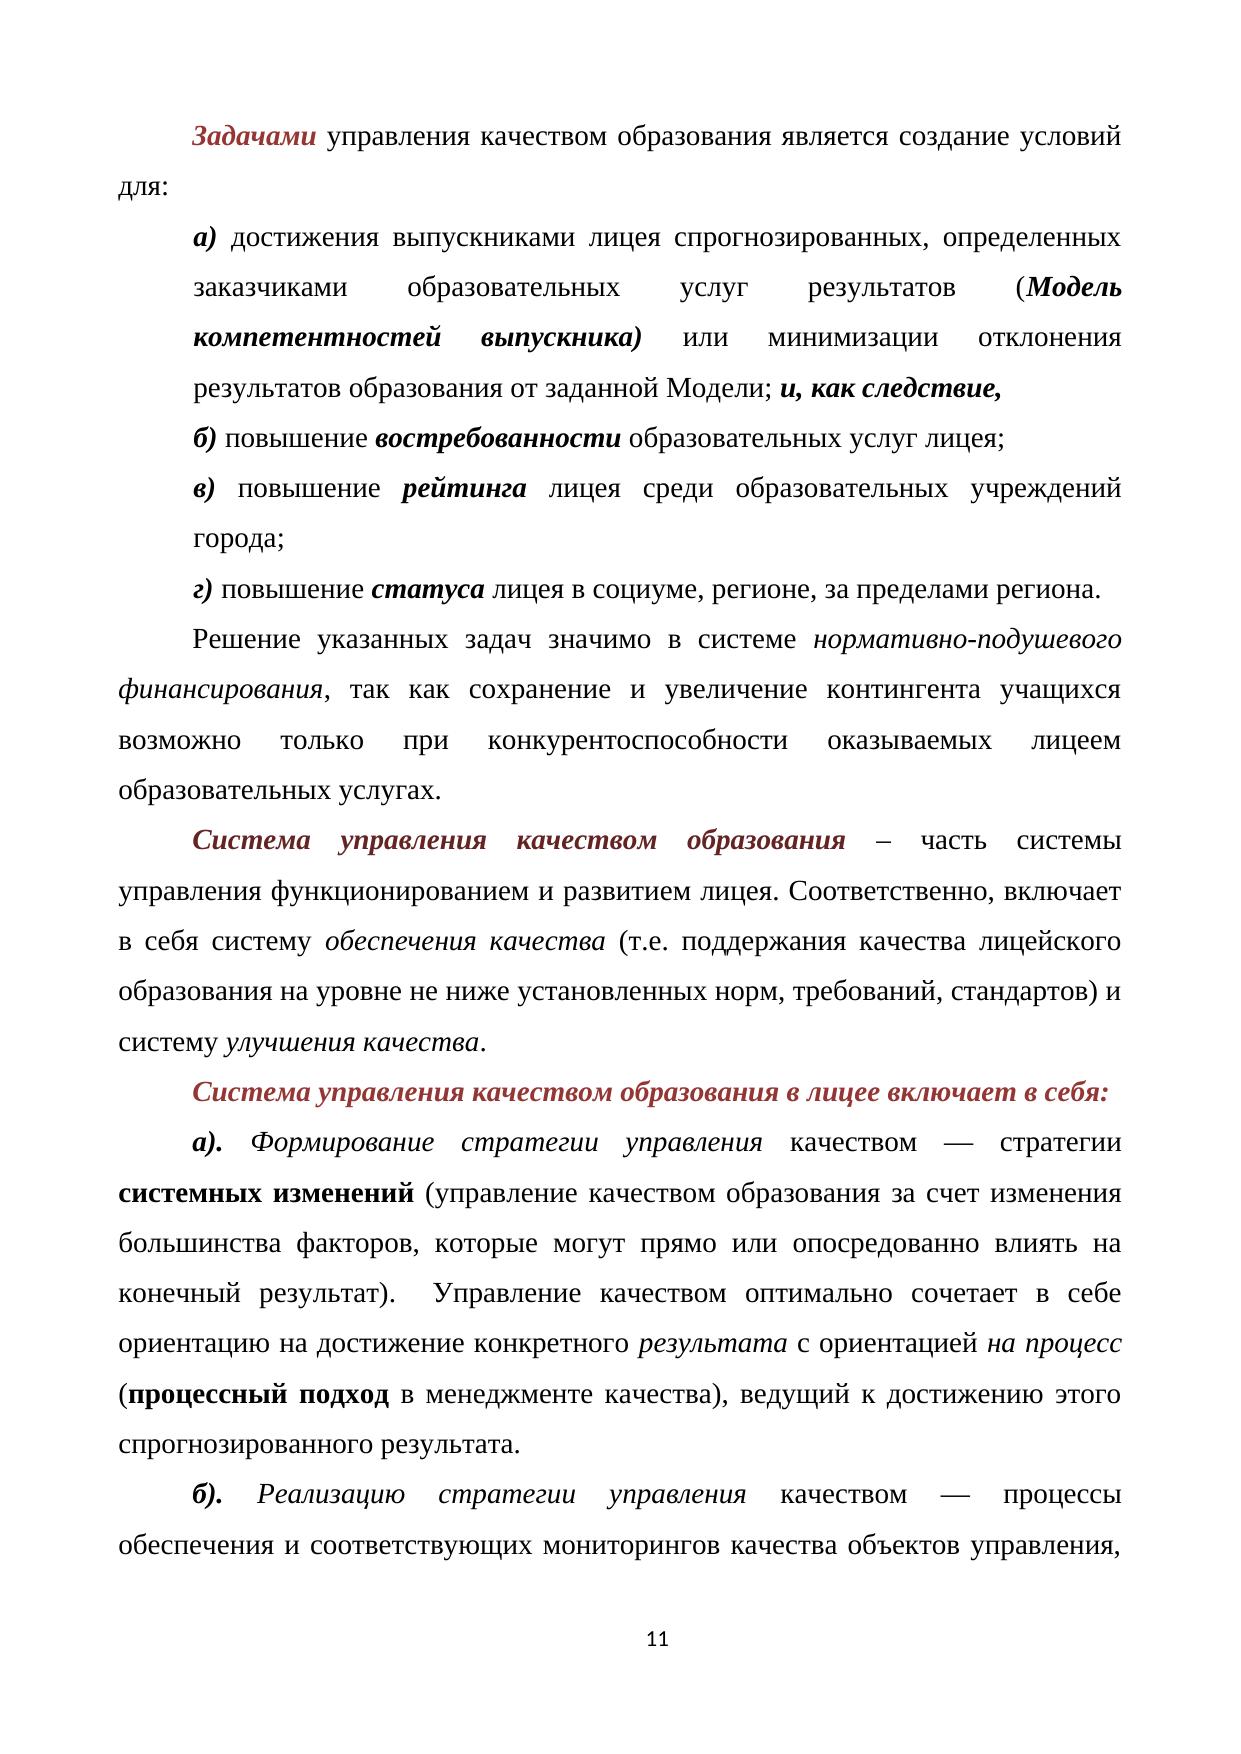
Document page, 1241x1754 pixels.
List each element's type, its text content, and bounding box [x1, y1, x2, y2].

text Система управления качеством образования в лицее включает в себя: [118, 1074, 1122, 1108]
text Решение указанных задач значимо в системе нормативно-подушевого финансирования, так как сохранение и увеличение контингента учащихся возможно только при конкурентоспособности оказываемых лицеем образовательных услугах. [118, 621, 1122, 806]
text Задачами управления качеством образования является создание условий для: [118, 118, 1122, 202]
text г) повышение статуса лицея в социуме, регионе, за пределами региона. [193, 571, 1122, 604]
text а). Формирование стратегии управления качеством — стратегии системных изменений (управление качеством образования за счет изменения большинства факторов, которые могут прямо или опосредованно влиять на конечный результат). Управление качеством оптимально сочетает в себе ориентацию на достижение конкретного результата с ориентацией на процесс (процессный подход в менеджменте качества), ведущий к достижению этого спрогнозированного результата. [118, 1124, 1122, 1460]
text а) достижения выпускниками лицея спрогнозированных, определенных заказчиками образовательных услуг результатов (Модель компетентностей выпускника) или минимизации отклонения результатов образования от заданной Модели; и, как следствие, [193, 219, 1122, 403]
text б) повышение востребованности образовательных услуг лицея; [193, 420, 1122, 453]
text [118, 1477, 1122, 1560]
text в) повышение рейтинга лицея среди образовательных учреждений города; [193, 470, 1122, 554]
text Система управления качеством образования – часть системы управления функционированием и развитием лицея. Соответственно, включает в себя систему обеспечения качества (т.е. поддержания качества лицейского образования на уровне не ниже установленных норм, требований, стандартов) и систему улучшения качества. [118, 822, 1122, 1057]
